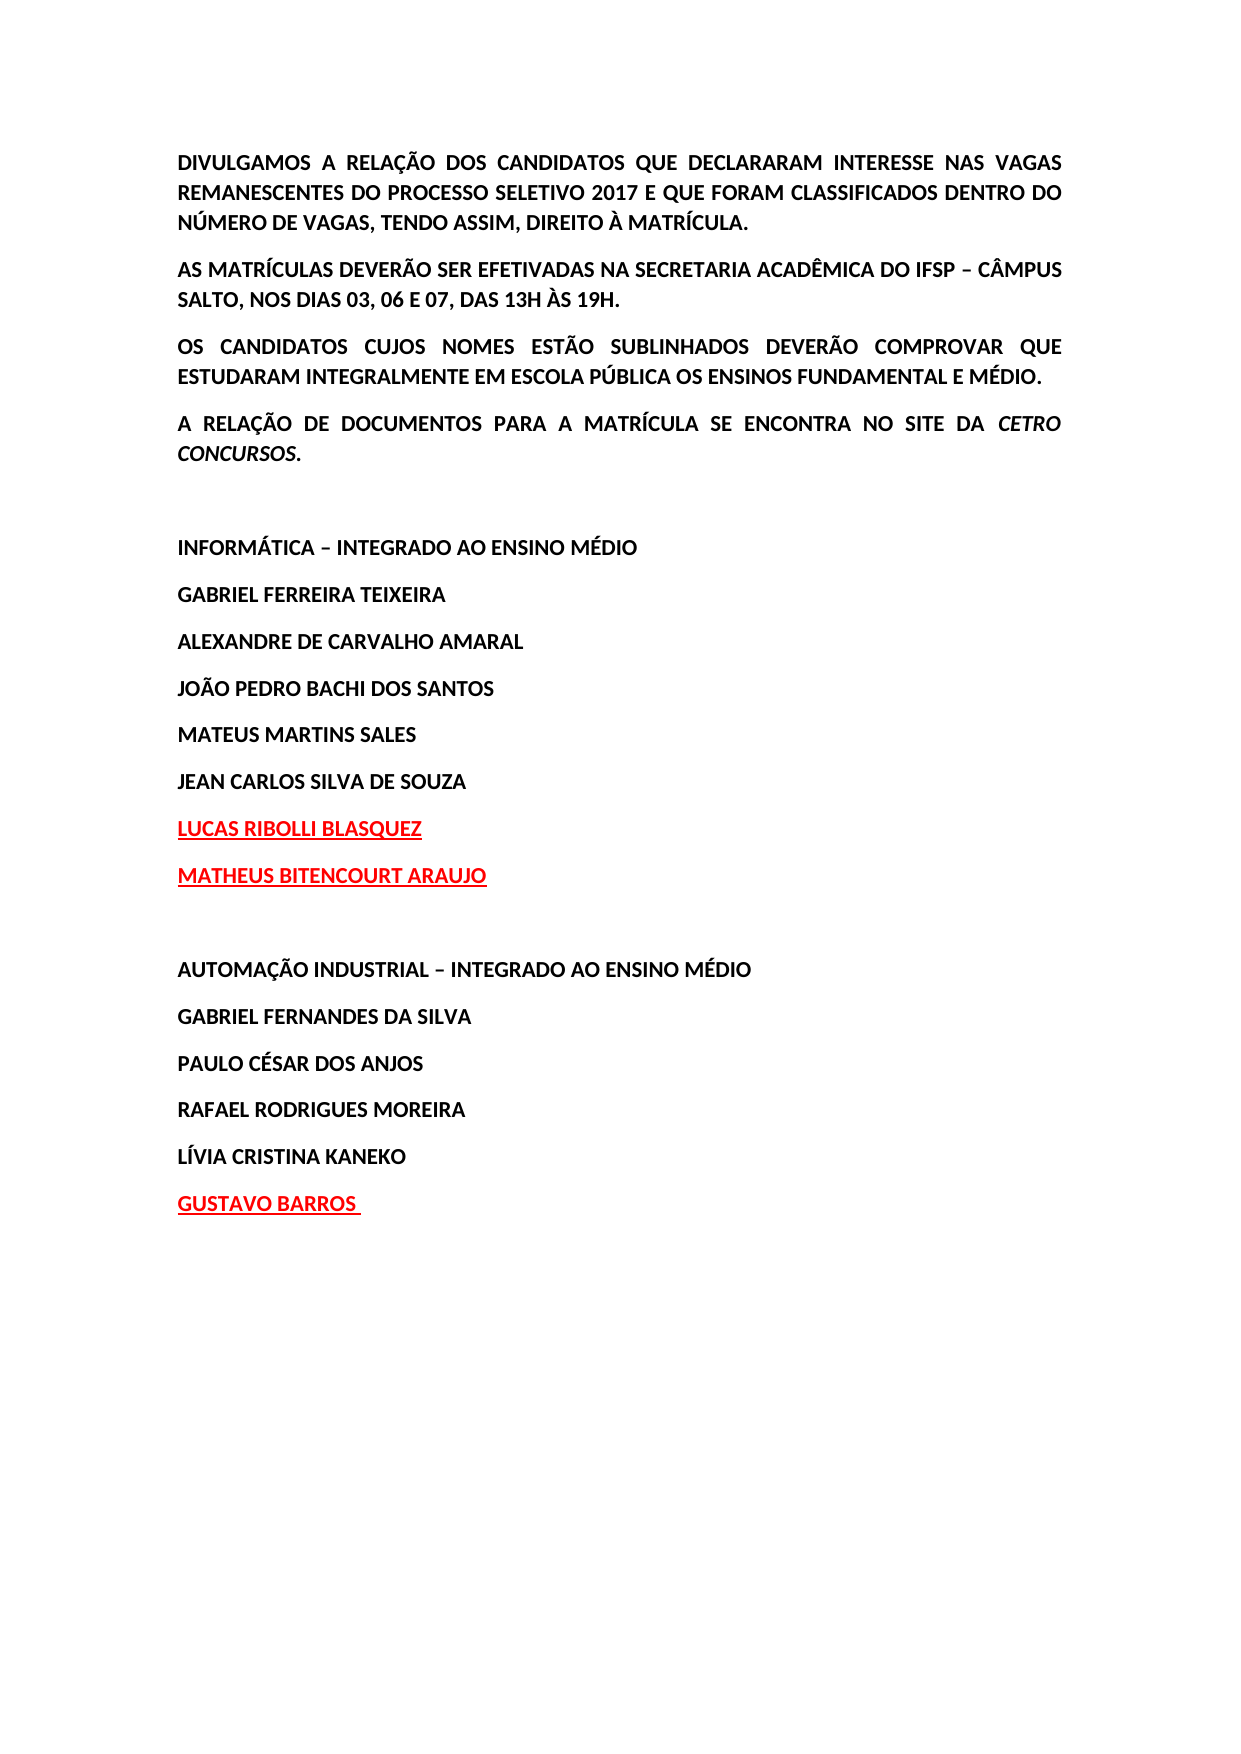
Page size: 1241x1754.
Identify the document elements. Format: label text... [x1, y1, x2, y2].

text INFORMÁTICA – INTEGRADO AO ENSINO MÉDIO [177, 533, 1063, 561]
text LÍVIA CRISTINA KANEKO [177, 1142, 1063, 1170]
text JEAN CARLOS SILVA DE SOUZA [177, 767, 1063, 795]
text MATHEUS BITENCOURT ARAUJO [177, 861, 1063, 889]
text JOÃO PEDRO BACHI DOS SANTOS [177, 674, 1063, 702]
text OS CANDIDATOS CUJOS NOMES ESTÃO SUBLINHADOS DEVERÃO COMPROVAR QUE ESTUDARAM INTEGRALMENTE EM ESCOLA PÚBLICA OS ENSINOS FUNDAMENTAL E MÉDIO. [177, 332, 1063, 390]
text RAFAEL RODRIGUES MOREIRA [177, 1096, 1063, 1123]
text A RELAÇÃO DE DOCUMENTOS PARA A MATRÍCULA SE ENCONTRA NO SITE DA CETRO CONCURSOS. [177, 409, 1063, 467]
text GUSTAVO BARROS [177, 1189, 1063, 1217]
text AS MATRÍCULAS DEVERÃO SER EFETIVADAS NA SECRETARIA ACADÊMICA DO IFSP – CÂMPUS SALTO, NOS DIAS 03, 06 E 07, DAS 13H ÀS 19H. [177, 255, 1063, 313]
text GABRIEL FERNANDES DA SILVA [177, 1002, 1063, 1030]
text DIVULGAMOS A RELAÇÃO DOS CANDIDATOS QUE DECLARARAM INTERESSE NAS VAGAS REMANESCENTES DO PROCESSO SELETIVO 2017 E QUE FORAM CLASSIFICADOS DENTRO DO NÚMERO DE VAGAS, TENDO ASSIM, DIREITO À MATRÍCULA. [177, 148, 1063, 236]
text ALEXANDRE DE CARVALHO AMARAL [177, 627, 1063, 655]
text MATEUS MARTINS SALES [177, 721, 1063, 748]
text PAULO CÉSAR DOS ANJOS [177, 1049, 1063, 1077]
text LUCAS RIBOLLI BLASQUEZ [177, 814, 1063, 842]
text AUTOMAÇÃO INDUSTRIAL – INTEGRADO AO ENSINO MÉDIO [177, 955, 1063, 983]
text GABRIEL FERREIRA TEIXEIRA [177, 580, 1063, 608]
